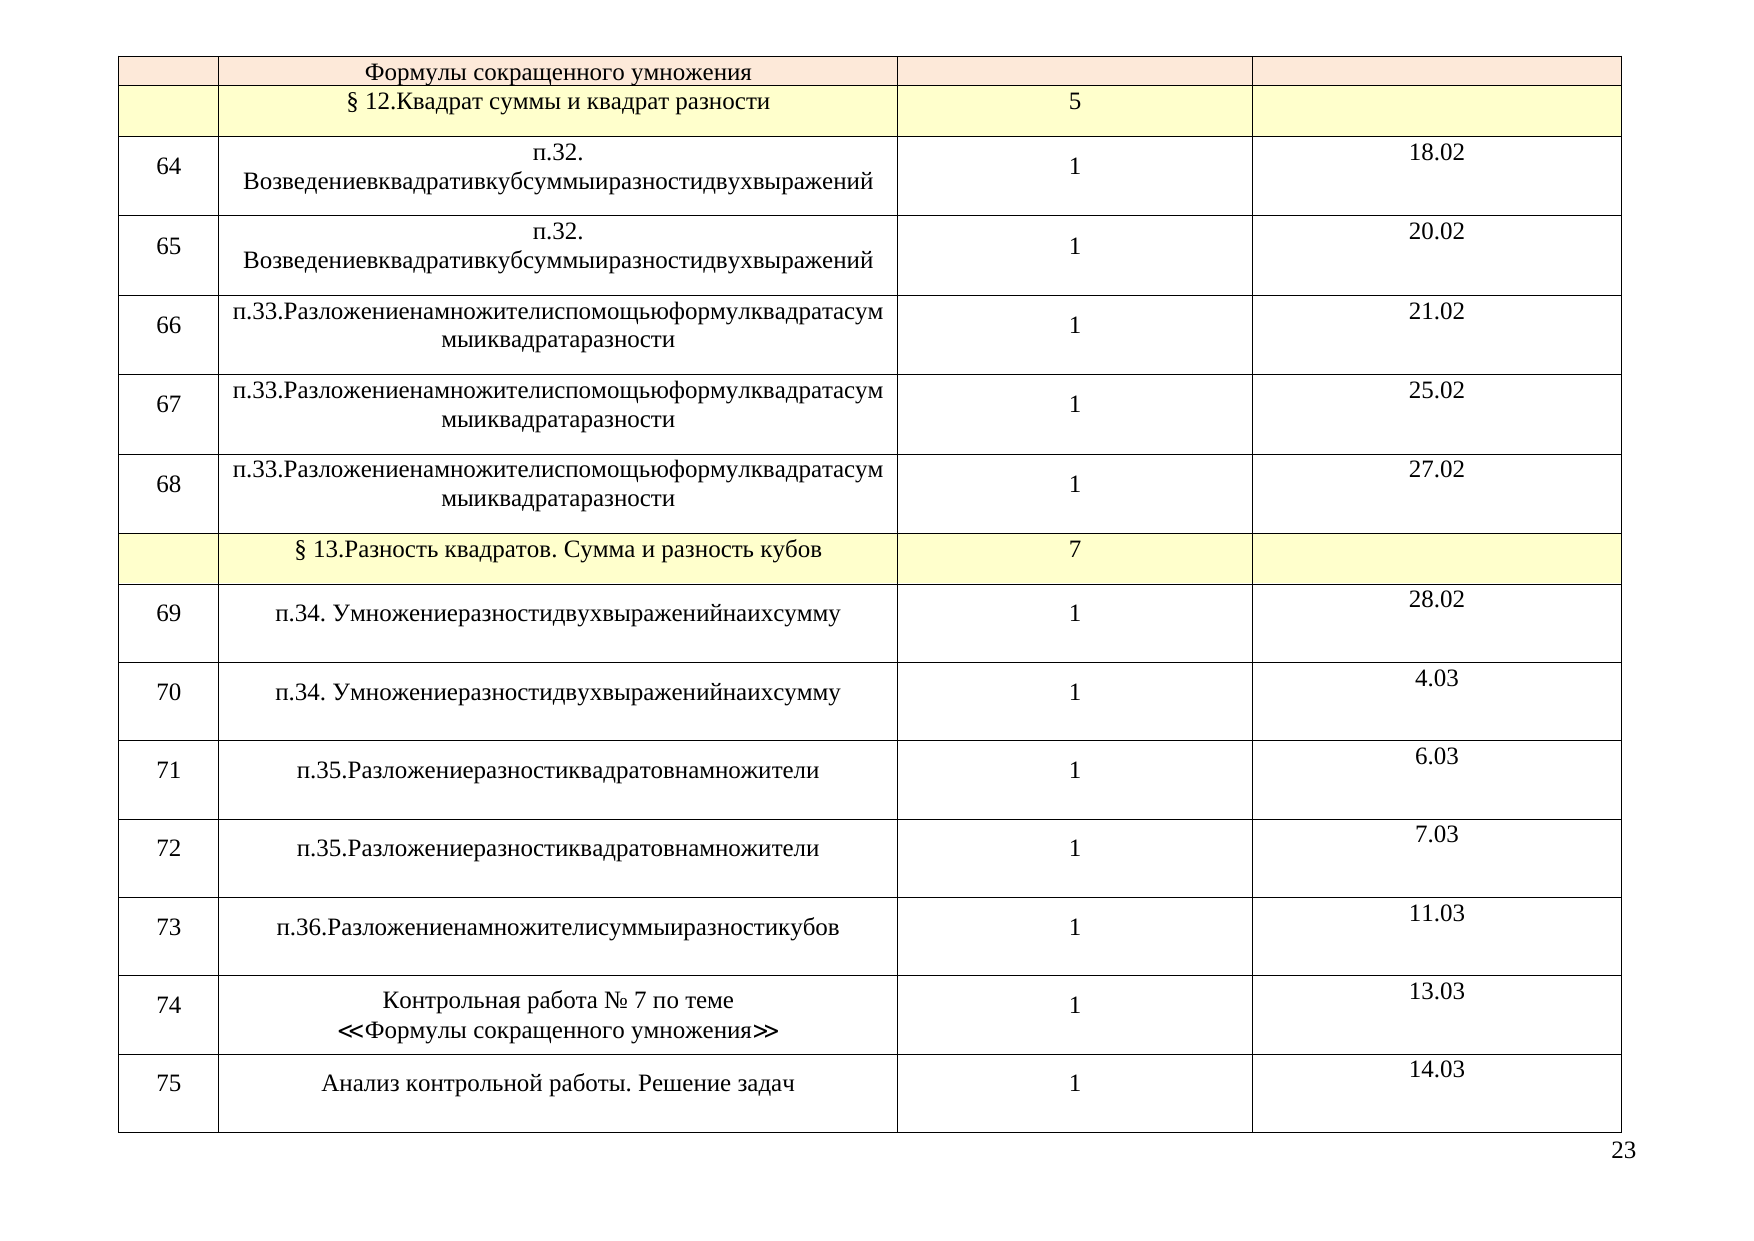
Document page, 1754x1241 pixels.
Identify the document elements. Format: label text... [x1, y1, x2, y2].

table_cell § 12.Квадрат суммы и квадрат разности [219, 86, 897, 136]
table_cell 13.03 [1253, 976, 1621, 1053]
table_cell 4.03 [1253, 663, 1621, 740]
table_cell 1 [898, 375, 1252, 453]
table_cell 14.03 [1253, 1055, 1621, 1132]
table_cell 1 [898, 1055, 1252, 1132]
table_cell п.36.Разложениенамножителисуммыиразностикубов [219, 898, 897, 975]
table_cell 25.02 [1253, 375, 1621, 453]
table_cell 21.02 [1253, 296, 1621, 374]
table_cell 1 [898, 976, 1252, 1053]
table_cell 1 [898, 296, 1252, 374]
table_cell 18.02 [1253, 137, 1621, 215]
table_cell [898, 57, 1252, 85]
table_cell 1 [898, 663, 1252, 740]
table_cell Анализ контрольной работы. Решение задач [219, 1055, 897, 1132]
table_cell 70 [119, 663, 218, 740]
table_cell 1 [898, 741, 1252, 818]
table_cell 68 [119, 455, 218, 533]
table_cell [119, 86, 218, 136]
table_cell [219, 57, 897, 85]
table_cell п.34. Умножениеразностидвухвыраженийнаихсумму [219, 585, 897, 662]
table_cell п.34. Умножениеразностидвухвыраженийнаихсумму [219, 663, 897, 740]
table_cell 1 [898, 585, 1252, 662]
table_cell 1 [898, 820, 1252, 897]
table_cell 1 [898, 455, 1252, 533]
table_cell [1253, 86, 1621, 136]
table_cell 11.03 [1253, 898, 1621, 975]
table_cell 27.02 [1253, 455, 1621, 533]
table_cell 20.02 [1253, 216, 1621, 295]
table_cell 1 [898, 898, 1252, 975]
table_cell 64 [119, 137, 218, 215]
table_cell п.35.Разложениеразностиквадратовнамножители [219, 741, 897, 818]
table_cell п.33.Разложениенамножителиспомощьюформулквадратасуммыиквадратаразности [219, 296, 897, 374]
table_cell 6.03 [1253, 741, 1621, 818]
table_cell п.32. Возведениевквадративкубсуммыиразностидвухвыражений [219, 137, 897, 215]
table_cell Контрольная работа № 7 по теме ≪Формулы сокращенного умножения≫ [219, 976, 897, 1053]
table_cell 75 [119, 1055, 218, 1132]
table_cell 69 [119, 585, 218, 662]
table_cell 66 [119, 296, 218, 374]
table_cell [1253, 57, 1621, 85]
table_cell 28.02 [1253, 585, 1621, 662]
table_cell п.35.Разложениеразностиквадратовнамножители [219, 820, 897, 897]
table_cell п.33.Разложениенамножителиспомощьюформулквадратасуммыиквадратаразности [219, 375, 897, 453]
table_cell п.32. Возведениевквадративкубсуммыиразностидвухвыражений [219, 216, 897, 295]
table_cell 67 [119, 375, 218, 453]
table_cell 7 [898, 534, 1252, 583]
table_cell 72 [119, 820, 218, 897]
table_cell [1253, 534, 1621, 583]
table_cell 1 [898, 216, 1252, 295]
table_cell 65 [119, 216, 218, 295]
table_cell 71 [119, 741, 218, 818]
table_cell [119, 534, 218, 583]
table_cell 1 [898, 137, 1252, 215]
table_cell [119, 57, 218, 85]
table_cell 5 [898, 86, 1252, 136]
table_cell 74 [119, 976, 218, 1053]
table_cell § 13.Разность квадратов. Сумма и разность кубов [219, 534, 897, 583]
table_cell п.33.Разложениенамножителиспомощьюформулквадратасуммыиквадратаразности [219, 455, 897, 533]
table_cell 73 [119, 898, 218, 975]
table_cell 7.03 [1253, 820, 1621, 897]
